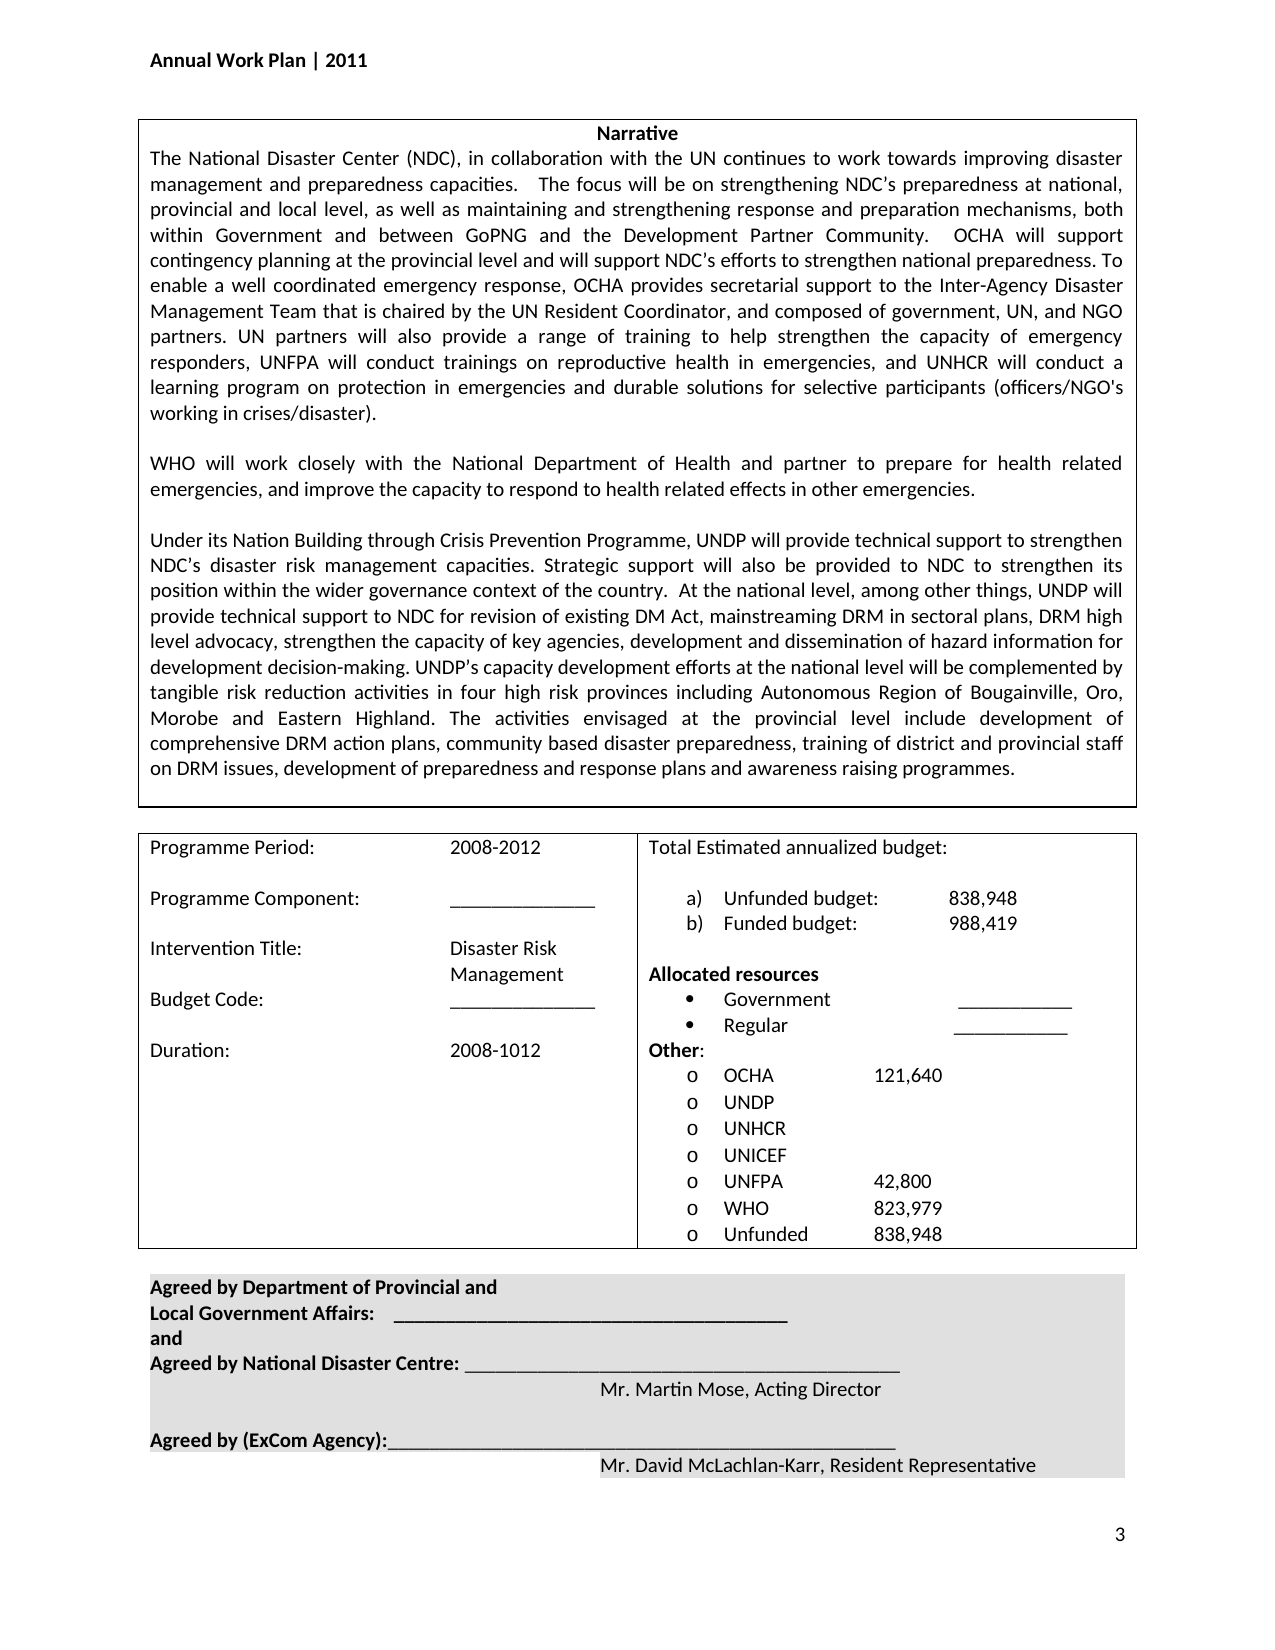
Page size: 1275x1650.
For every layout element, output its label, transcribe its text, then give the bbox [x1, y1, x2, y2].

table_header Programme Period: 2008-2012 Programme Component: ______________ Intervention Title: Disaster Risk Management Budget Code: ______________ Duration: 2008-1012 [139, 834, 637, 1248]
text Mr. Martin Mose, Acting Director [150, 1376, 1125, 1401]
text Agreed by (ExCom Agency):_________________________________________________ [150, 1427, 1125, 1452]
table_header Total Estimated annualized budget: Unfunded budget: 838,948 Funded budget: 988,419 Allocated resources Government ___________ Regular ___________ Other: OCHA 121,640 UNDP UNHCR UNICEF UNFPA 42,800 WHO 823,979 Unfunded 838,948 [638, 834, 1136, 1248]
text Agreed by National Disaster Centre: __________________________________________ [150, 1351, 1125, 1376]
text Mr. David McLachlan-Karr, Resident Representative [600, 1452, 1125, 1478]
text and [150, 1325, 1125, 1351]
text Agreed by Department of Provincial and [150, 1274, 1125, 1300]
table_header Narrative The National Disaster Center (NDC), in collaboration with the UN continues to work towards improving disaster management and preparedness capacities. The focus will be on strengthening NDC’s preparedness at national, provincial and local level, as well as maintaining and strengthening response and preparation mechanisms, both within Government and between GoPNG and the Development Partner Community. OCHA will support contingency planning at the provincial level and will support NDC’s efforts to strengthen national preparedness. To enable a well coordinated emergency response, OCHA provides secretarial support to the Inter-Agency Disaster Management Team that is chaired by the UN Resident Coordinator, and composed of government, UN, and NGO partners. UN partners will also provide a range of training to help strengthen the capacity of emergency responders, UNFPA will conduct trainings on reproductive health in emergencies, and UNHCR will conduct a learning program on protection in emergencies and durable solutions for selective participants (officers/NGO's working in crises/disaster). WHO will work closely with the National Department of Health and partner to prepare for health related emergencies, and improve the capacity to respond to health related effects in other emergencies. Under its Nation Building through Crisis Prevention Programme, UNDP will provide technical support to strengthen NDC’s disaster risk management capacities. Strategic support will also be provided to NDC to strengthen its position within the wider governance context of the country. At the national level, among other things, UNDP will provide technical support to NDC for revision of existing DM Act, mainstreaming DRM in sectoral plans, DRM high level advocacy, strengthen the capacity of key agencies, development and dissemination of hazard information for development decision-making. UNDP’s capacity development efforts at the national level will be complemented by tangible risk reduction activities in four high risk provinces including Autonomous Region of Bougainville, Oro, Morobe and Eastern Highland. The activities envisaged at the provincial level include development of comprehensive DRM action plans, community based disaster preparedness, training of district and provincial staff on DRM issues, development of preparedness and response plans and awareness raising programmes. [139, 120, 1136, 806]
text Local Government Affairs: ______________________________________ [150, 1300, 1125, 1325]
